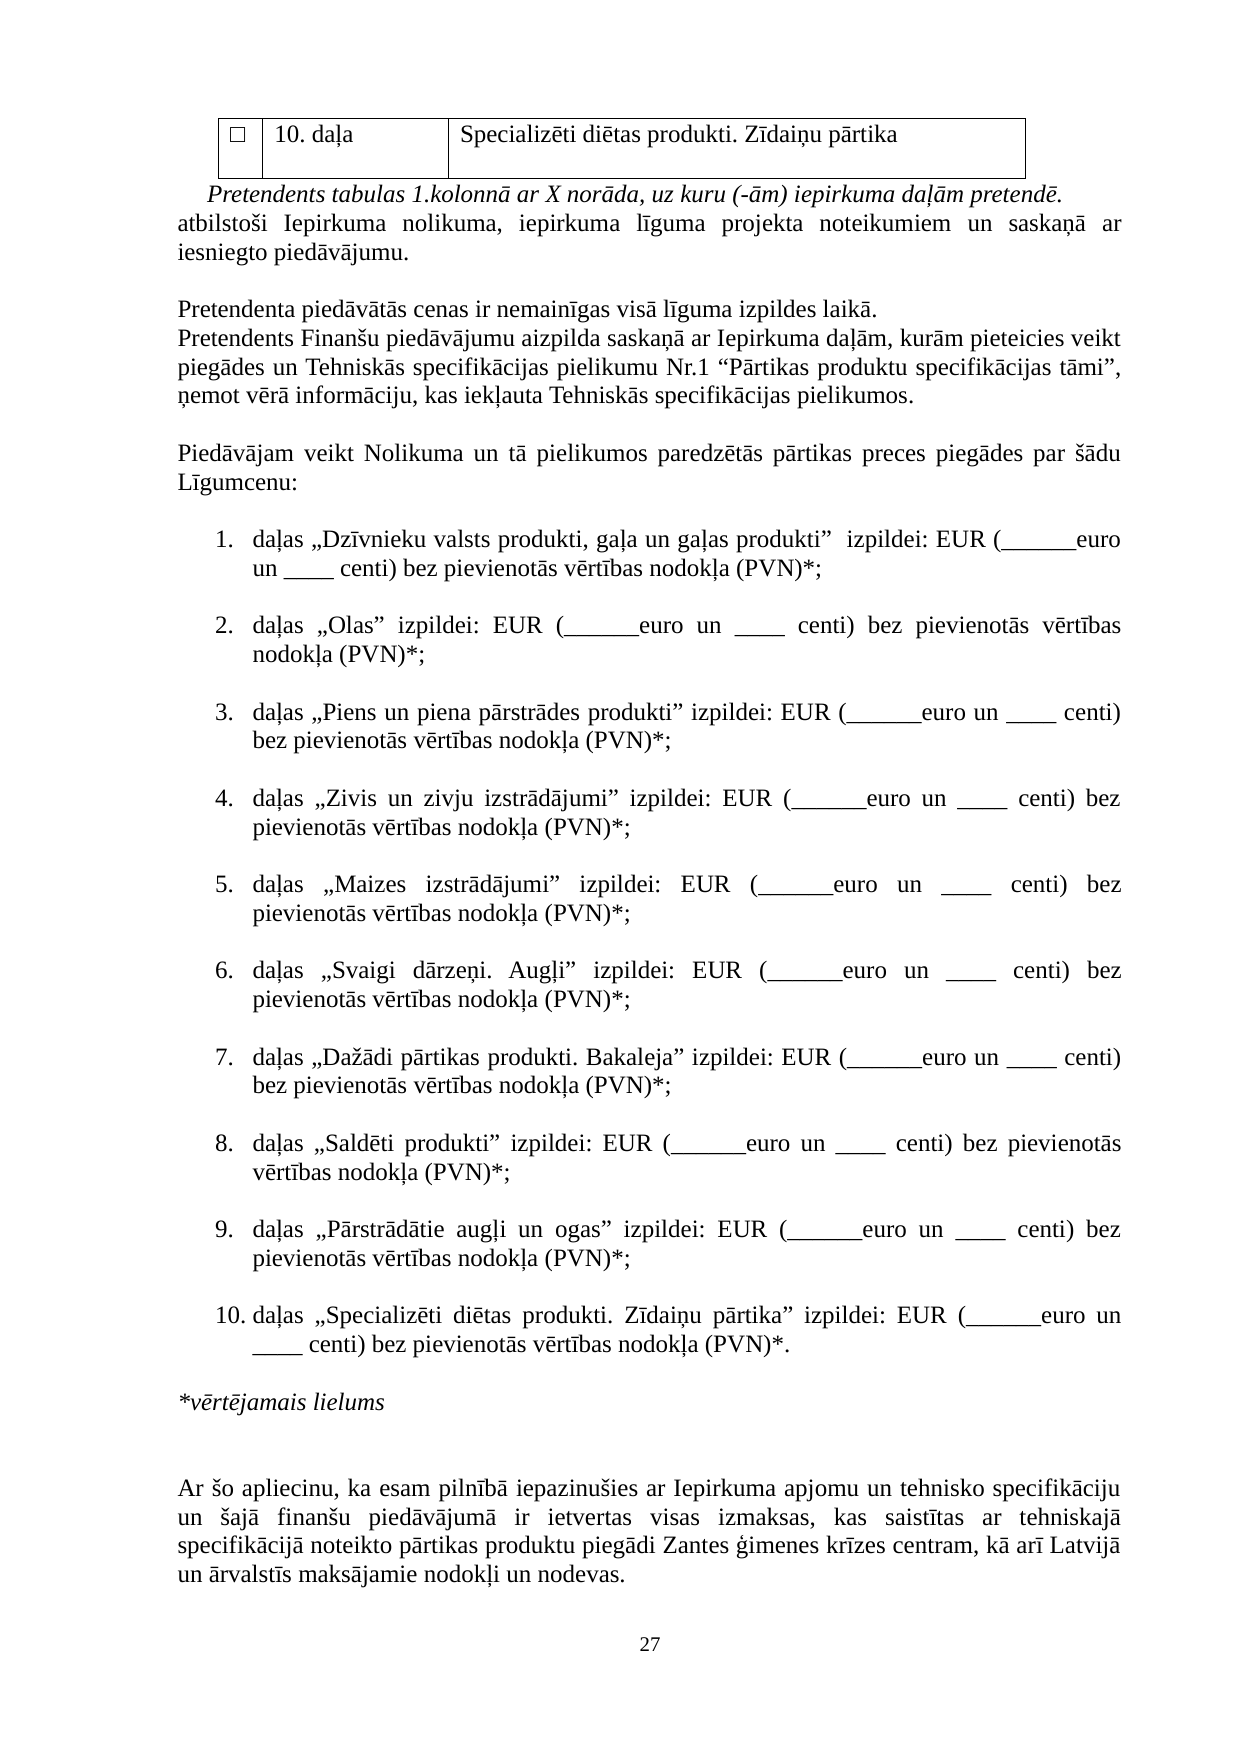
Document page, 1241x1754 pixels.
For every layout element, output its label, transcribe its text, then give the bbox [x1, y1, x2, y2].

list daļas „Olas” izpildei: EUR (______euro un ____ centi) bez pievienotās vērtības nodokļa (PVN)*; [215, 611, 1122, 668]
text atbilstoši Iepirkuma nolikuma, iepirkuma līguma projekta noteikumiem un saskaņā ar iesniegto piedāvājumu. [177, 208, 1122, 266]
list daļas „Pārstrādātie augļi un ogas” izpildei: EUR (______euro un ____ centi) bez pievienotās vērtības nodokļa (PVN)*; [215, 1214, 1122, 1272]
list daļas „Saldēti produkti” izpildei: EUR (______euro un ____ centi) bez pievienotās vērtības nodokļa (PVN)*; [215, 1128, 1122, 1186]
table_cell 10. daļa [263, 119, 448, 178]
text Pretendenta piedāvātās cenas ir nemainīgas visā līguma izpildes laikā. [177, 294, 1122, 323]
text Piedāvājam veikt Nolikuma un tā pielikumos paredzētās pārtikas preces piegādes par šādu Līgumcenu: [177, 438, 1122, 496]
list daļas „Maizes izstrādājumi” izpildei: EUR (______euro un ____ centi) bez pievienotās vērtības nodokļa (PVN)*; [215, 869, 1122, 927]
text Ar šo apliecinu, ka esam pilnībā iepazinušies ar Iepirkuma apjomu un tehnisko specifikāciju un šajā finanšu piedāvājumā ir ietvertas visas izmaksas, kas saistītas ar tehniskajā specifikācijā noteikto pārtikas produktu piegādi Zantes ģimenes krīzes centram, kā arī Latvijā un ārvalstīs maksājamie nodokļi un nodevas. [177, 1473, 1122, 1588]
table_cell Specializēti diētas produkti. Zīdaiņu pārtika [449, 119, 1025, 178]
list daļas „Specializēti diētas produkti. Zīdaiņu pārtika” izpildei: EUR (______euro un ____ centi) bez pievienotās vērtības nodokļa (PVN)*. [215, 1301, 1122, 1358]
list daļas „Dzīvnieku valsts produkti, gaļa un gaļas produkti” izpildei: EUR (______euro un ____ centi) bez pievienotās vērtības nodokļa (PVN)*; [215, 524, 1122, 582]
text Pretendents tabulas 1.kolonnā ar X norāda, uz kuru (-ām) iepirkuma daļām pretendē. [177, 179, 1129, 208]
text *vērtējamais lielums [177, 1387, 1122, 1416]
table_cell □ [219, 119, 262, 178]
list daļas „Dažādi pārtikas produkti. Bakaleja” izpildei: EUR (______euro un ____ centi) bez pievienotās vērtības nodokļa (PVN)*; [215, 1042, 1122, 1099]
list daļas „Zivis un zivju izstrādājumi” izpildei: EUR (______euro un ____ centi) bez pievienotās vērtības nodokļa (PVN)*; [215, 783, 1122, 841]
list daļas „Piens un piena pārstrādes produkti” izpildei: EUR (______euro un ____ centi) bez pievienotās vērtības nodokļa (PVN)*; [215, 697, 1122, 754]
text Pretendents Finanšu piedāvājumu aizpilda saskaņā ar Iepirkuma daļām, kurām pieteicies veikt piegādes un Tehniskās specifikācijas pielikumu Nr.1 “Pārtikas produktu specifikācijas tāmi”, ņemot vērā informāciju, kas iekļauta Tehniskās specifikācijas pielikumos. [177, 323, 1122, 409]
list daļas „Svaigi dārzeņi. Augļi” izpildei: EUR (______euro un ____ centi) bez pievienotās vērtības nodokļa (PVN)*; [215, 956, 1122, 1013]
